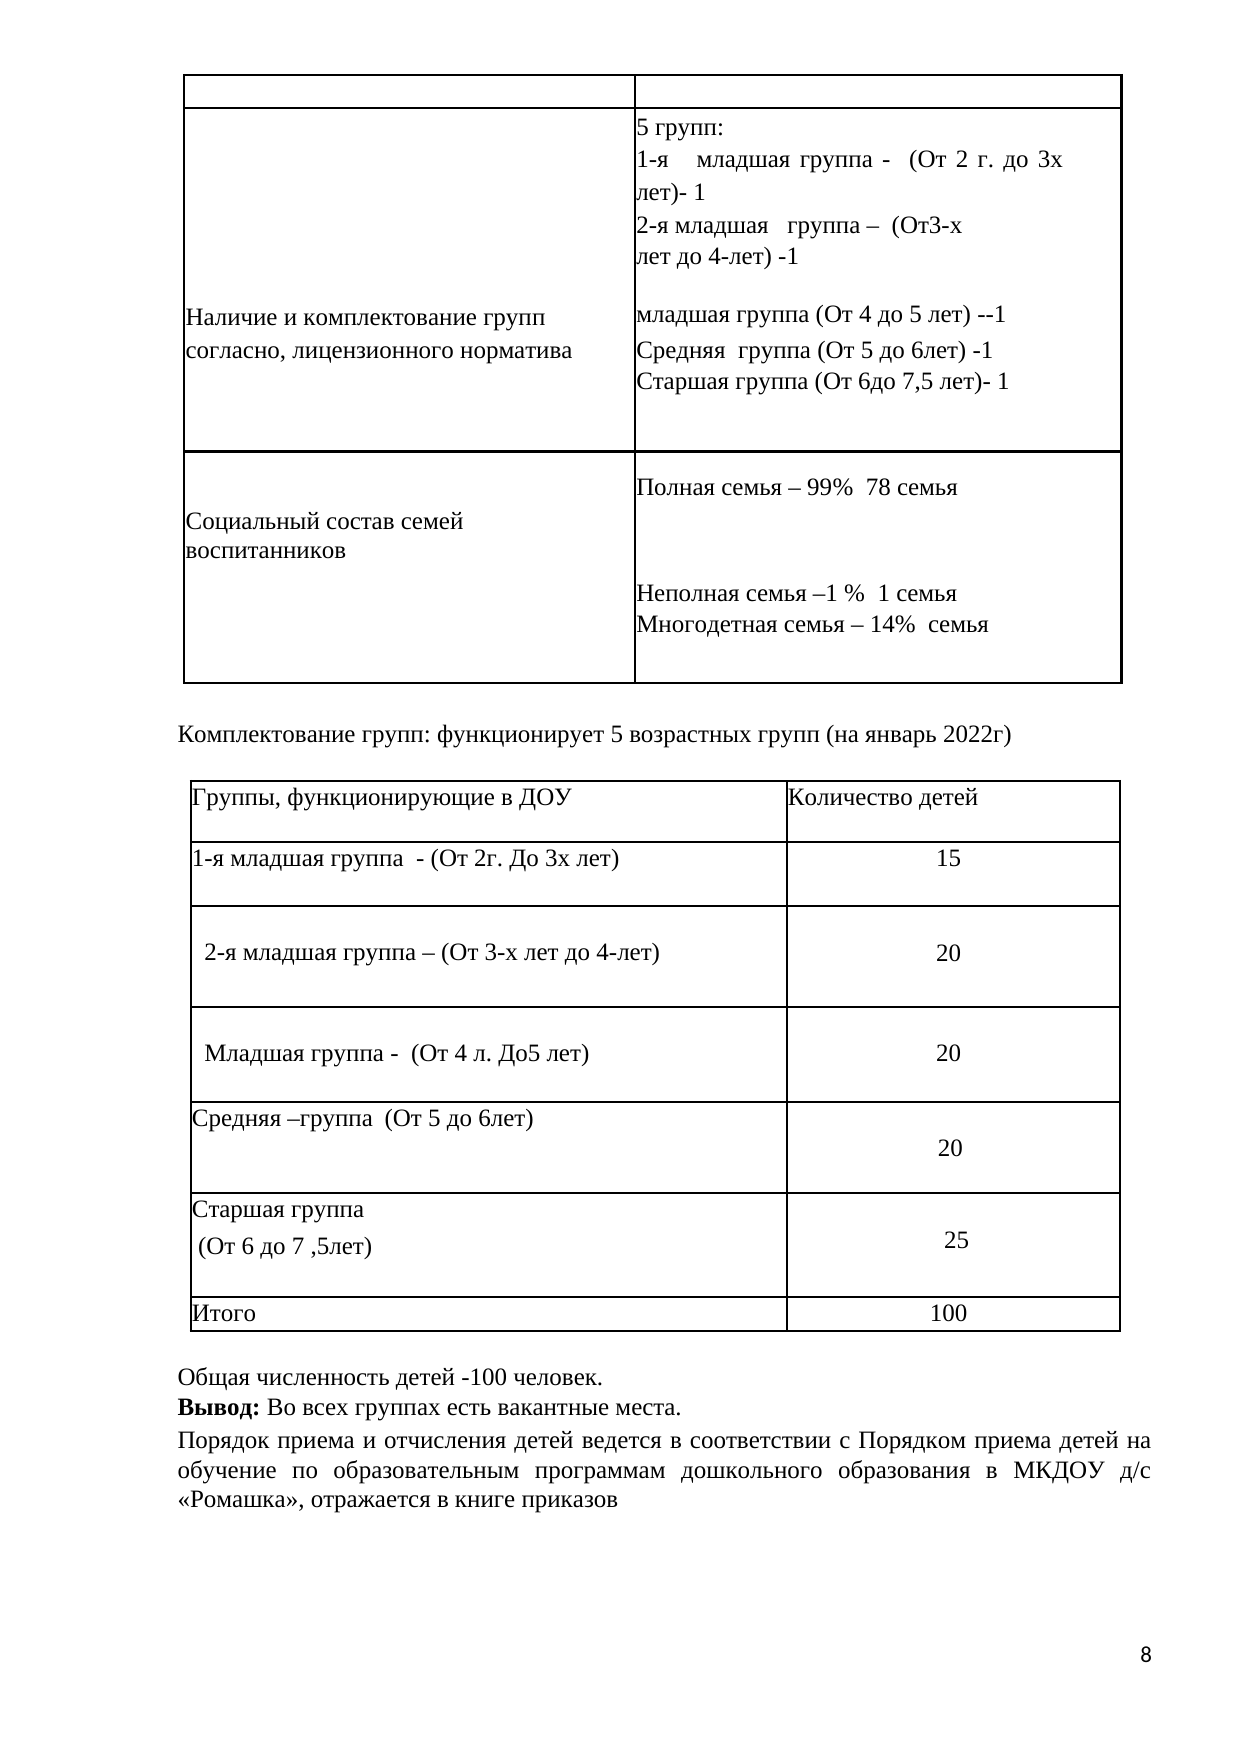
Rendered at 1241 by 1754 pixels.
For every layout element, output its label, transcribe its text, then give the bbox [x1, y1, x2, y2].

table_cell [636, 76, 1120, 107]
table_cell согласно, лицензионного норматива [185, 333, 634, 450]
table_cell 15 [788, 843, 1119, 905]
table_cell Младшая группа - (От 4 л. До5 лет) [192, 1008, 786, 1101]
table_cell Неполная семья –1 % 1 семья Многодетная семья – 14% семья [636, 503, 1120, 682]
table_cell Итого [192, 1298, 786, 1330]
table_cell 5 групп: 1-я младшая группа - (От 2 г. до 3х лет)- 1 2-я младшая группа – (От3-х лет до 4-лет) -1 [636, 109, 1120, 272]
text Вывод: Во всех группах есть вакантные места. [177, 1392, 1152, 1421]
table_cell [185, 453, 634, 503]
table_cell 2-я младшая группа – (От 3-х лет до 4-лет) [192, 907, 786, 1006]
text Порядок приема и отчисления детей ведется в соответствии с Порядком приема детей на обучение по образовательным программам дошкольного образования в МКДОУ д/с «Ромашка», отражается в книге приказов [177, 1425, 1152, 1513]
table_cell 20 [788, 1103, 1119, 1192]
table_header Количество детей [788, 782, 1119, 841]
table_cell 20 [788, 1008, 1119, 1101]
table_cell Полная семья – 99% 78 семья [636, 453, 1120, 503]
table_cell Старшая группа (От 6 до 7 ,5лет) [192, 1194, 786, 1296]
table_cell 1-я младшая группа - (От 2г. До 3х лет) [192, 843, 786, 905]
text Общая численность детей -100 человек. [177, 1362, 1196, 1391]
table_cell Наличие и комплектование групп [185, 272, 634, 332]
table_cell 100 [788, 1298, 1119, 1330]
table_cell 20 [788, 907, 1119, 1006]
table_cell [185, 109, 634, 272]
table_cell младшая группа (От 4 до 5 лет) --1 [636, 272, 1120, 332]
text Комплектование групп: функционирует 5 возрастных групп (на январь 2022г) [177, 719, 1152, 748]
table_header Группы, функционирующие в ДОУ [192, 782, 786, 841]
table_cell Средняя группа (От 5 до 6лет) -1 Старшая группа (От 6до 7,5 лет)- 1 [636, 333, 1120, 450]
table_cell Социальный состав семей воспитанников [185, 503, 634, 682]
table_cell 25 [788, 1194, 1119, 1296]
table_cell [185, 76, 634, 107]
table_cell Средняя –группа (От 5 до 6лет) [192, 1103, 786, 1192]
